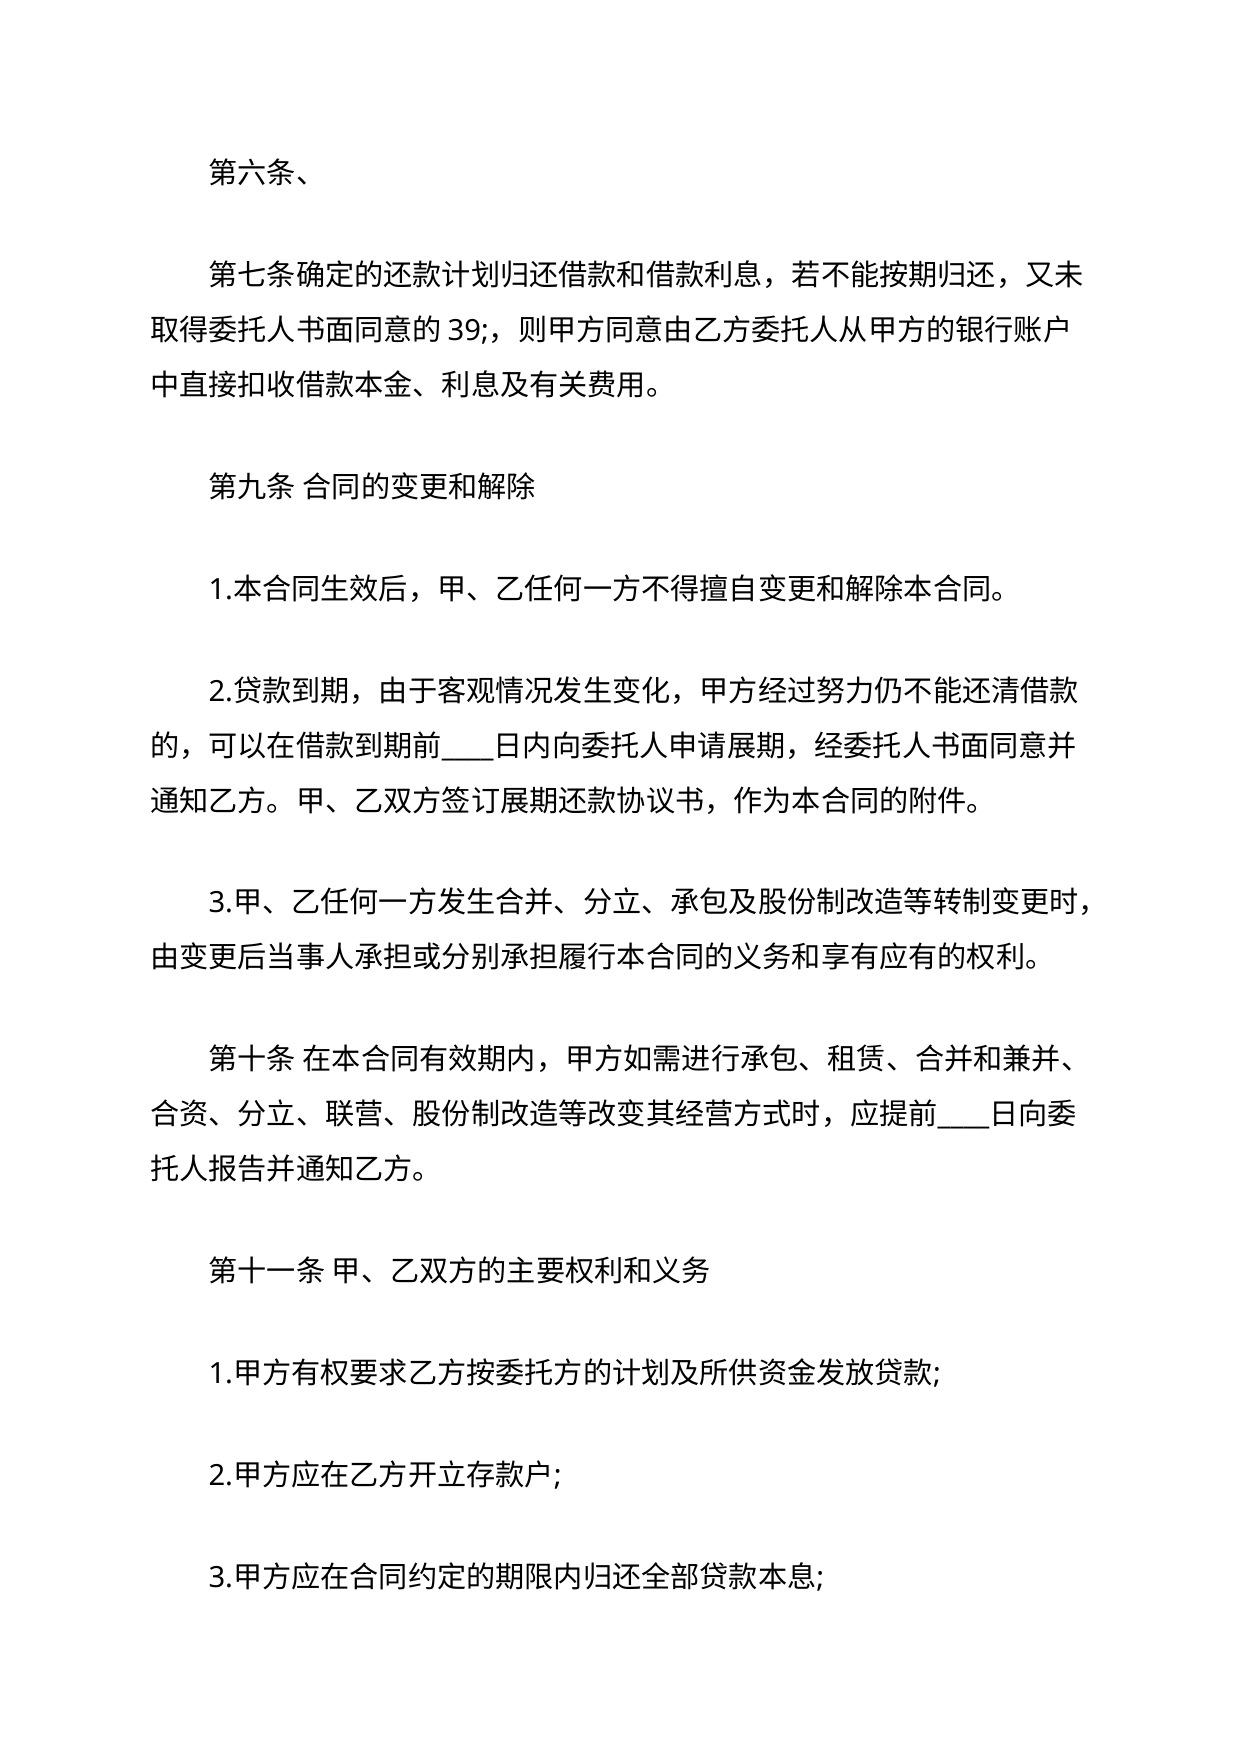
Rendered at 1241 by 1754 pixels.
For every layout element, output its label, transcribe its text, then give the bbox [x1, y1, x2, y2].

text 1.甲方有权要求乙方按委托方的计划及所供资金发放贷款; [150, 1349, 1090, 1392]
text 第六条、 [150, 150, 1090, 192]
text 第九条 合同的变更和解除 [150, 463, 1090, 506]
text 第七条确定的还款计划归还借款和借款利息，若不能按期归还，又未取得委托人书面同意的39;，则甲方同意由乙方委托人从甲方的银行账户中直接扣收借款本金、利息及有关费用。 [150, 252, 1090, 404]
text 3.甲、乙任何一方发生合并、分立、承包及股份制改造等转制变更时，由变更后当事人承担或分别承担履行本合同的义务和享有应有的权利。 [150, 879, 1090, 976]
text 第十条 在本合同有效期内，甲方如需进行承包、租赁、合并和兼并、合资、分立、联营、股份制改造等改变其经营方式时，应提前____日向委托人报告并通知乙方。 [150, 1036, 1090, 1188]
text 1.本合同生效后，甲、乙任何一方不得擅自变更和解除本合同。 [150, 565, 1090, 608]
text 3.甲方应在合同约定的期限内归还全部贷款本息; [150, 1553, 1090, 1596]
text 2.贷款到期，由于客观情况发生变化，甲方经过努力仍不能还清借款的，可以在借款到期前____日内向委托人申请展期，经委托人书面同意并通知乙方。甲、乙双方签订展期还款协议书，作为本合同的附件。 [150, 667, 1090, 819]
text 第十一条 甲、乙双方的主要权利和义务 [150, 1247, 1090, 1290]
text 2.甲方应在乙方开立存款户; [150, 1451, 1090, 1493]
